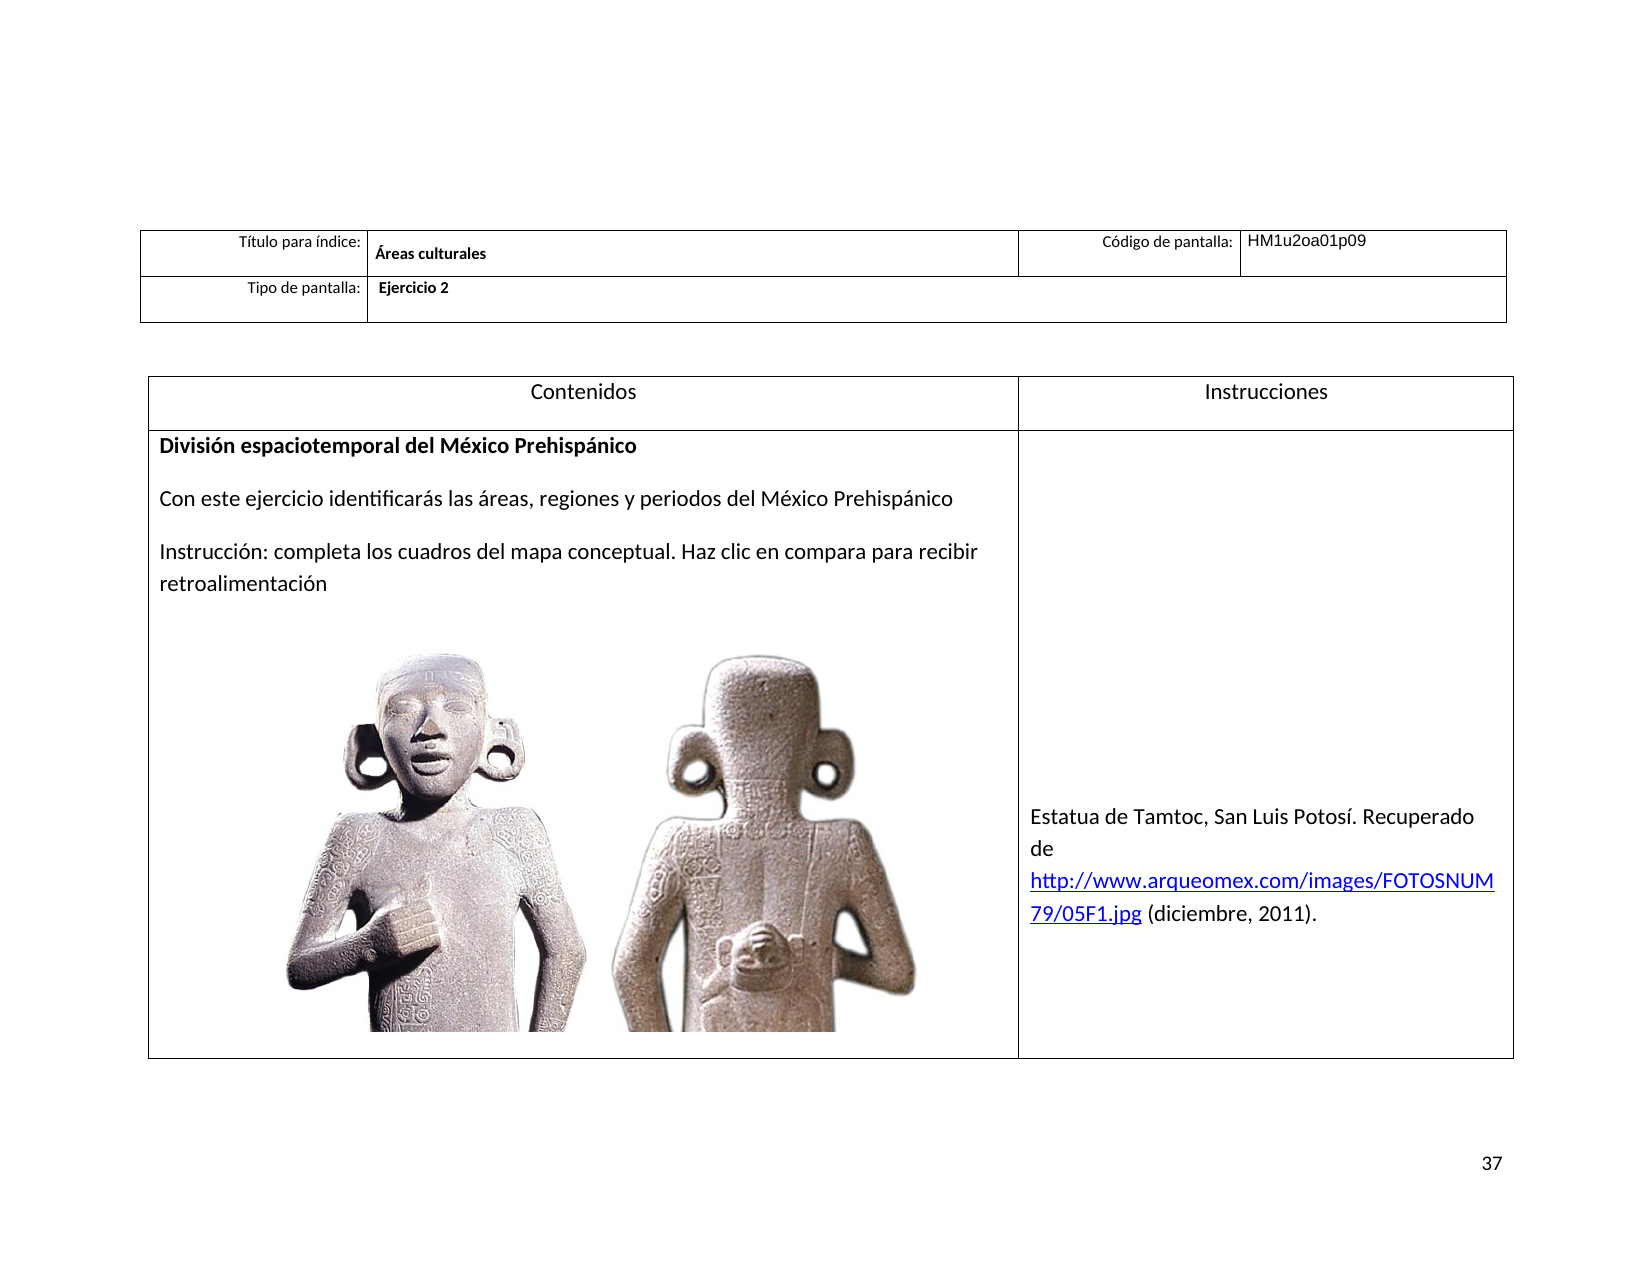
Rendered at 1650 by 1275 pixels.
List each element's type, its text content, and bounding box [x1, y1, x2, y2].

picture [275, 639, 927, 1032]
table_header Áreas culturales [368, 231, 1018, 276]
table_header Contenidos [149, 377, 1018, 430]
table_cell Tipo de pantalla: [141, 277, 367, 322]
table_header HM1u2oa01p09 [1241, 231, 1506, 276]
table_header Título para índice: [141, 231, 367, 276]
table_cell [149, 431, 1018, 1058]
table_header Código de pantalla: [1019, 231, 1240, 276]
table_header Instrucciones [1019, 377, 1513, 430]
table_cell Ejercicio 2 [368, 277, 1506, 322]
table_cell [1019, 431, 1513, 1058]
